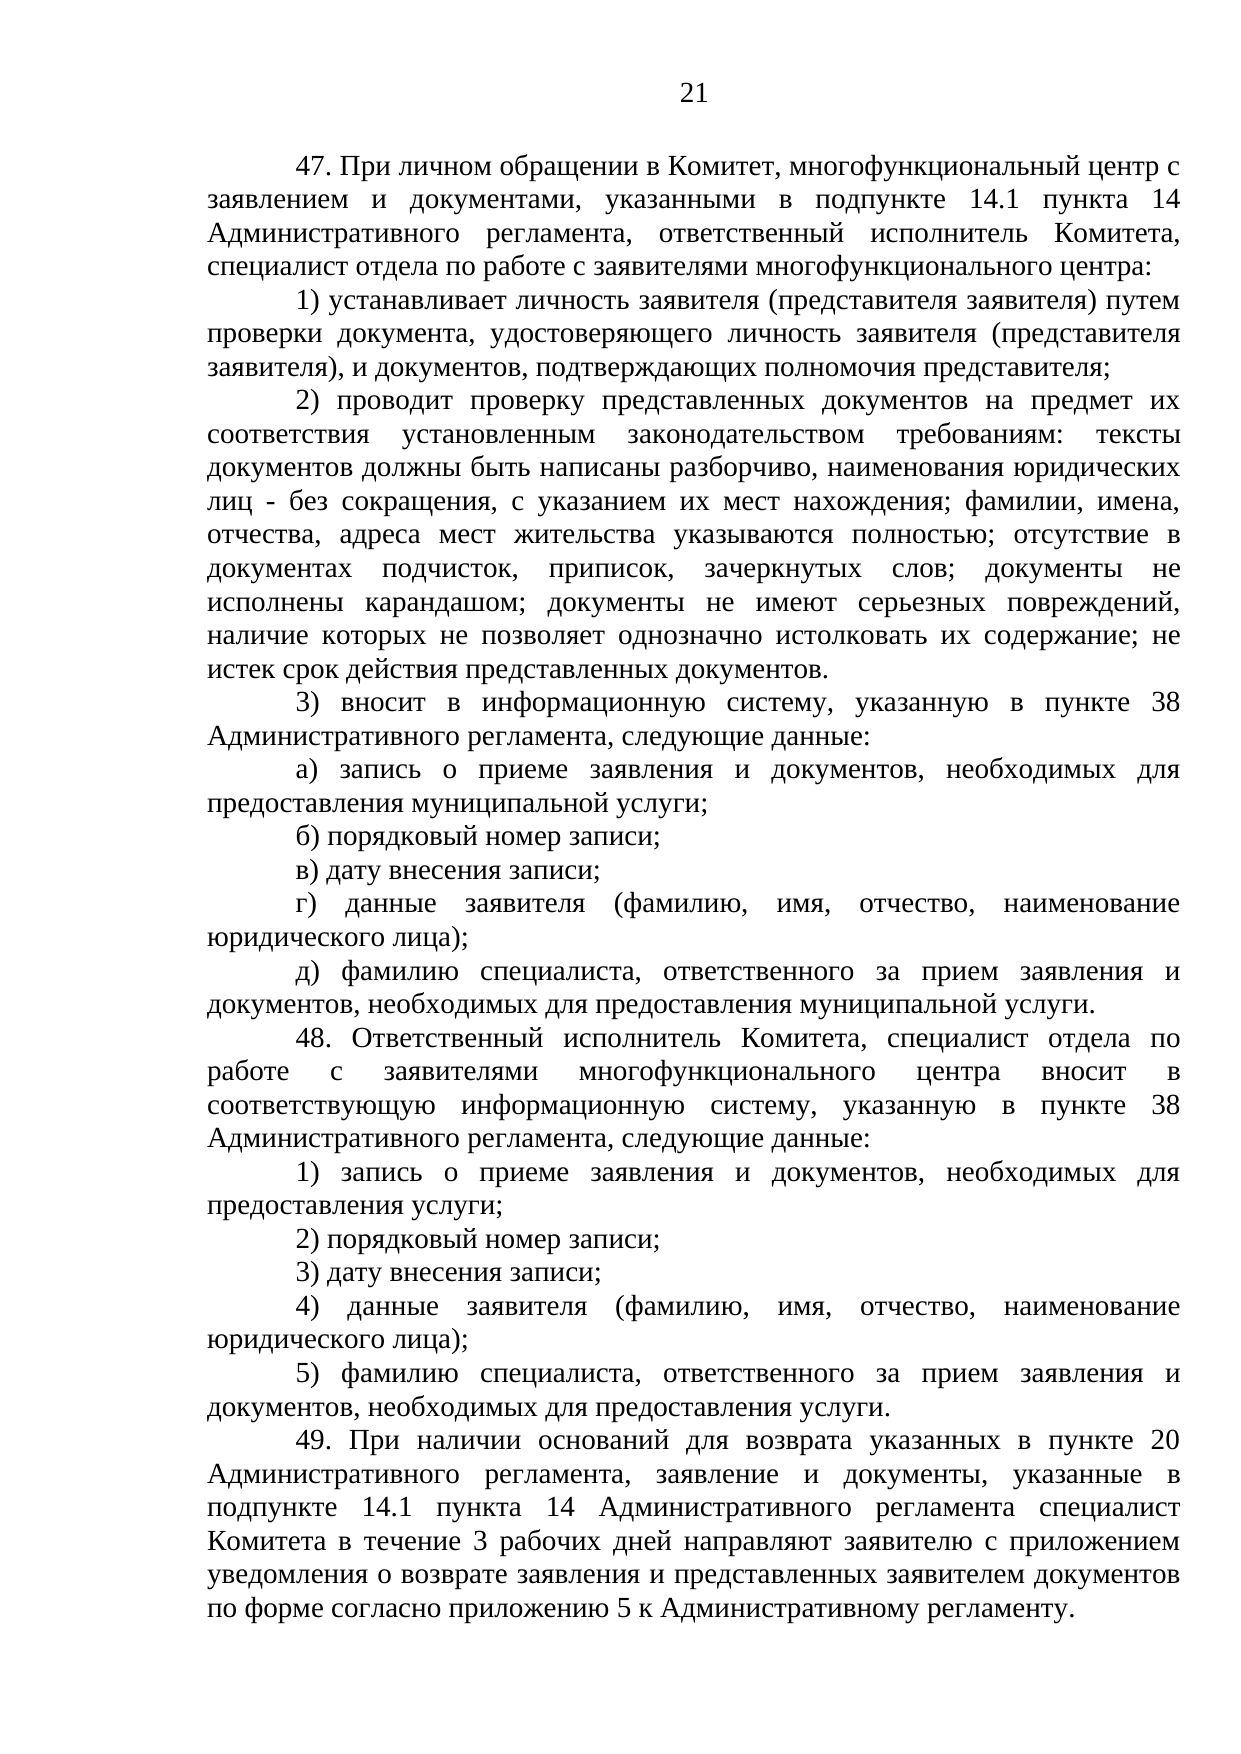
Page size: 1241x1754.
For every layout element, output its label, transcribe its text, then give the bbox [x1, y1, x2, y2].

text 5) фамилию специалиста, ответственного за прием заявления и документов, необходимых для предоставления услуги. [207, 1355, 1181, 1422]
text 1) устанавливает личность заявителя (представителя заявителя) путем проверки документа, удостоверяющего личность заявителя (представителя заявителя), и документов, подтверждающих полномочия представителя; [207, 282, 1181, 382]
text а) запись о приеме заявления и документов, необходимых для предоставления муниципальной услуги; [207, 751, 1181, 818]
text 2) проводит проверку представленных документов на предмет их соответствия установленным законодательством требованиям: тексты документов должны быть написаны разборчиво, наименования юридических лиц - без сокращения, с указанием их мест нахождения; фамилии, имена, отчества, адреса мест жительства указываются полностью; отсутствие в документах подчисток, приписок, зачеркнутых слов; документы не исполнены карандашом; документы не имеют серьезных повреждений, наличие которых не позволяет однозначно истолковать их содержание; не истек срок действия представленных документов. [207, 382, 1181, 684]
text 2) порядковый номер записи; [207, 1221, 1181, 1254]
text 3) вносит в информационную систему, указанную в пункте 38 Административного регламента, следующие данные: [207, 684, 1181, 751]
text 4) данные заявителя (фамилию, имя, отчество, наименование юридического лица); [207, 1288, 1181, 1355]
text 3) дату внесения записи; [207, 1254, 1181, 1288]
text в) дату внесения записи; [207, 852, 1181, 886]
text г) данные заявителя (фамилию, имя, отчество, наименование юридического лица); [207, 886, 1181, 953]
text 49. При наличии оснований для возврата указанных в пункте 20 Административного регламента, заявление и документы, указанные в подпункте 14.1 пункта 14 Административного регламента специалист Комитета в течение 3 рабочих дней направляют заявителю с приложением уведомления о возврате заявления и представленных заявителем документов по форме согласно приложению 5 к Административному регламенту. [207, 1422, 1181, 1623]
text 1) запись о приеме заявления и документов, необходимых для предоставления услуги; [207, 1154, 1181, 1221]
text б) порядковый номер записи; [207, 818, 1181, 852]
text 48. Ответственный исполнитель Комитета, специалист отдела по работе с заявителями многофункционального центра вносит в соответствующую информационную систему, указанную в пункте 38 Административного регламента, следующие данные: [207, 1020, 1181, 1154]
text 47. При личном обращении в Комитет, многофункциональный центр с заявлением и документами, указанными в подпункте 14.1 пункта 14 Административного регламента, ответственный исполнитель Комитета, специалист отдела по работе с заявителями многофункционального центра: [207, 148, 1181, 282]
text д) фамилию специалиста, ответственного за прием заявления и документов, необходимых для предоставления муниципальной услуги. [207, 953, 1181, 1020]
